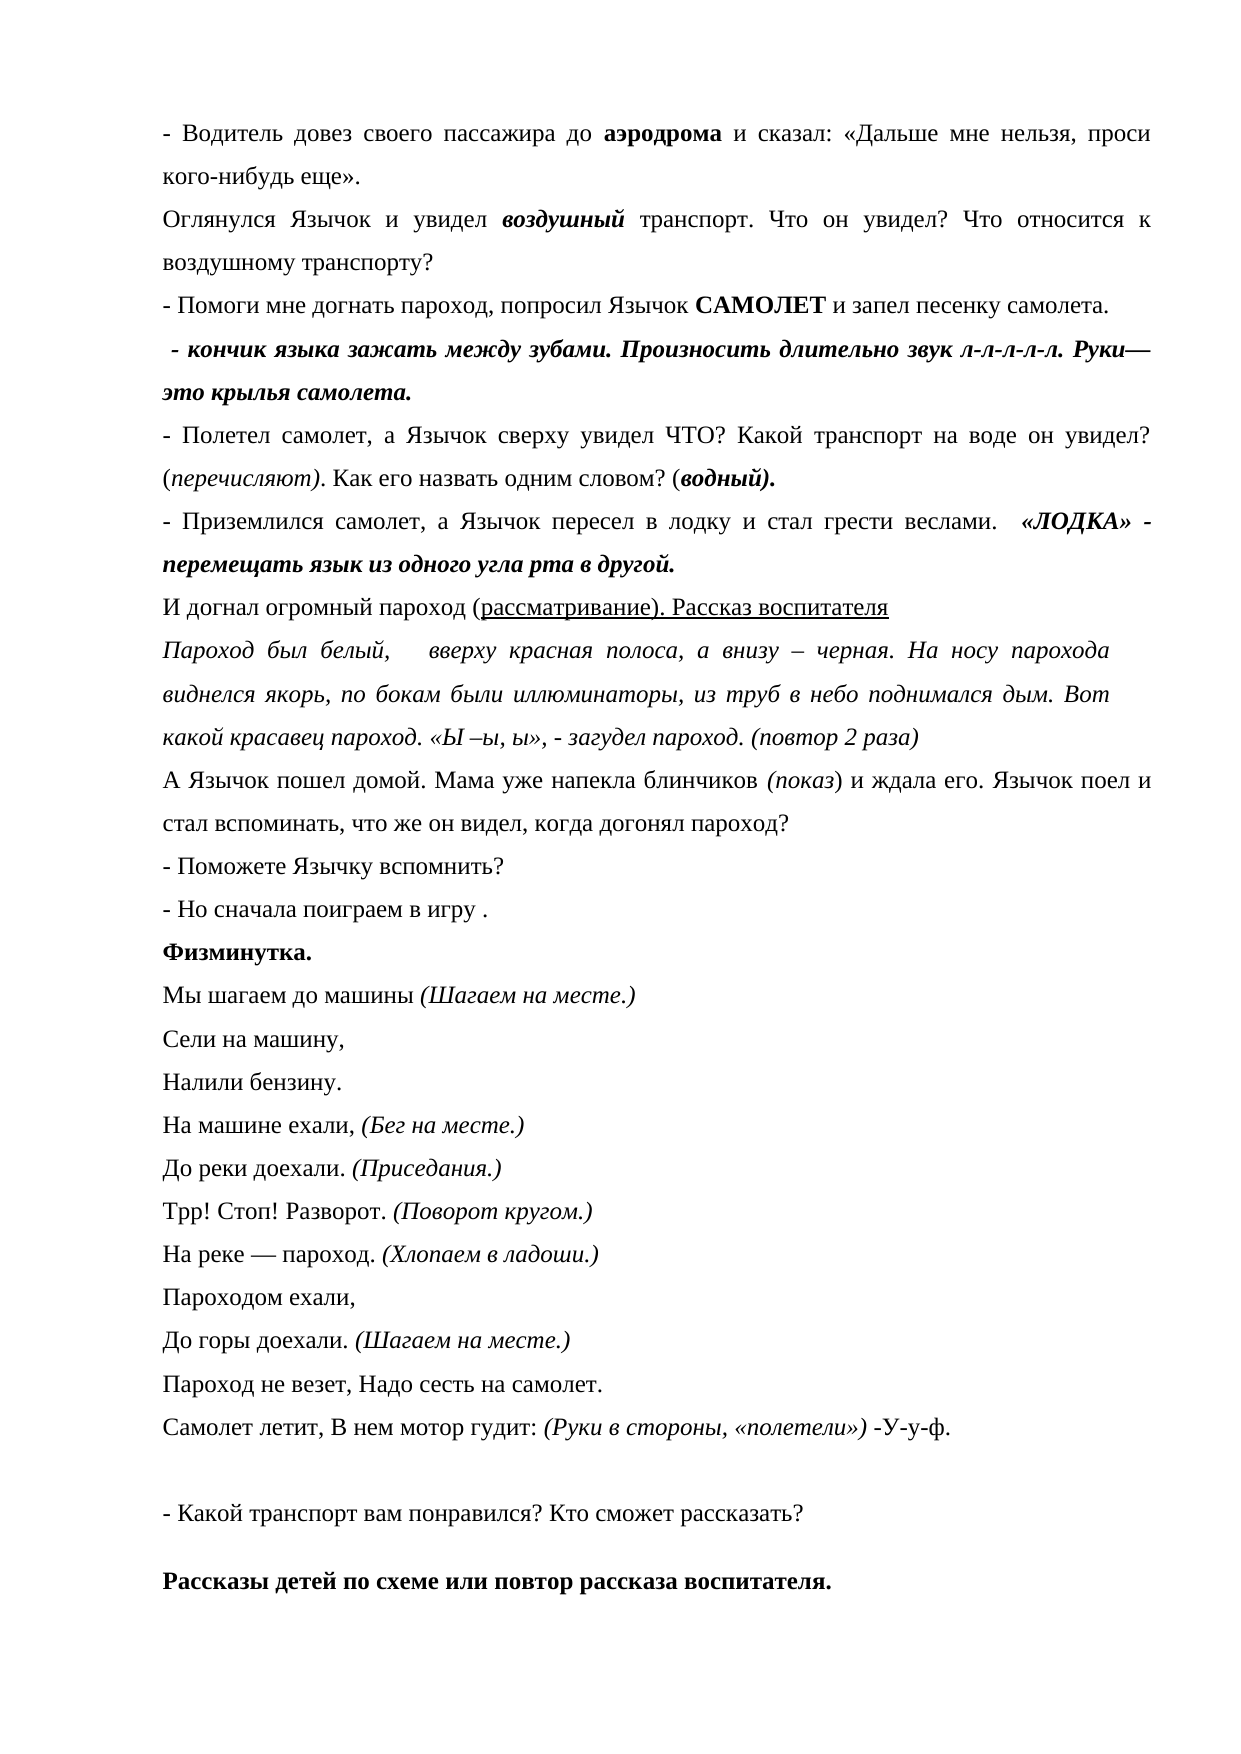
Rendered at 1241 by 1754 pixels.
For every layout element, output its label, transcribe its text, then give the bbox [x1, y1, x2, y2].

text - Водитель довез своего пассажира до аэродрома и сказал: «Дальше мне нельзя, проси кого-нибудь еще». [162, 118, 1152, 190]
text - Но сначала поиграем в игру . [162, 894, 1152, 923]
text - кончик языка зажать между зубами. Произносить длительно звук л-л-л-л-л. Руки—это крылья самолета. [162, 334, 1152, 406]
text Самолет летит, В нем мотор гудит: (Руки в стороны, «полетели») -У-у-ф. [162, 1412, 1152, 1441]
text - Поможете Язычку вспомнить? [162, 851, 1152, 880]
text На машине ехали, (Бег на месте.) [162, 1110, 1152, 1139]
text Налили бензину. [162, 1067, 1152, 1096]
text Пароход не везет, Надо сесть на самолет. [162, 1369, 1152, 1397]
text До реки доехали. (Приседания.) [162, 1153, 1152, 1182]
text - Приземлился самолет, а Язычок пересел в лодку и стал грести веслами. «ЛОДКА» -перемещать язык из одного угла рта в другой. [162, 506, 1152, 578]
text - Полетел самолет, а Язычок сверху увидел ЧТО? Какой транспорт на воде он увидел? (перечисляют). Как его назвать одним словом? (водный). [162, 420, 1152, 492]
text До горы доехали. (Шагаем на месте.) [162, 1326, 1152, 1354]
text На реке — пароход. (Хлопаем в ладоши.) [162, 1239, 1152, 1268]
text - Помоги мне догнать пароход, попросил Язычок САМОЛЕТ и запел песенку самолета. [162, 291, 1152, 319]
text Пароходом ехали, [162, 1282, 1152, 1311]
text Трр! Стоп! Разворот. (Поворот кругом.) [162, 1196, 1152, 1225]
text Мы шагаем до машины (Шагаем на месте.) [162, 981, 1152, 1009]
text Физминутка. [162, 937, 1152, 966]
text Рассказы детей по схеме или повтор рассказа воспитателя. [162, 1566, 1152, 1595]
text Сели на машину, [162, 1024, 1152, 1052]
text А Язычок пошел домой. Мама уже напекла блинчиков (показ) и ждала его. Язычок поел и стал вспоминать, что же он видел, когда догонял пароход? [162, 765, 1152, 837]
text Оглянулся Язычок и увидел воздушный транспорт. Что он увидел? Что относится к воздушному транспорту? [162, 204, 1152, 276]
text И догнал огромный пароход (рассматривание). Рассказ воспитателя [162, 592, 1152, 621]
text - Какой транспорт вам понравился? Кто сможет рассказать? [162, 1498, 1152, 1527]
text Пароход был белый, вверху красная полоса, а внизу – черная. На носу парохода виднелся якорь, по бокам были иллюминаторы, из труб в небо поднимался дым. Вот какой красавец пароход. «Ы –ы, ы», - загудел пароход. (повтор 2 раза) [162, 636, 1111, 751]
